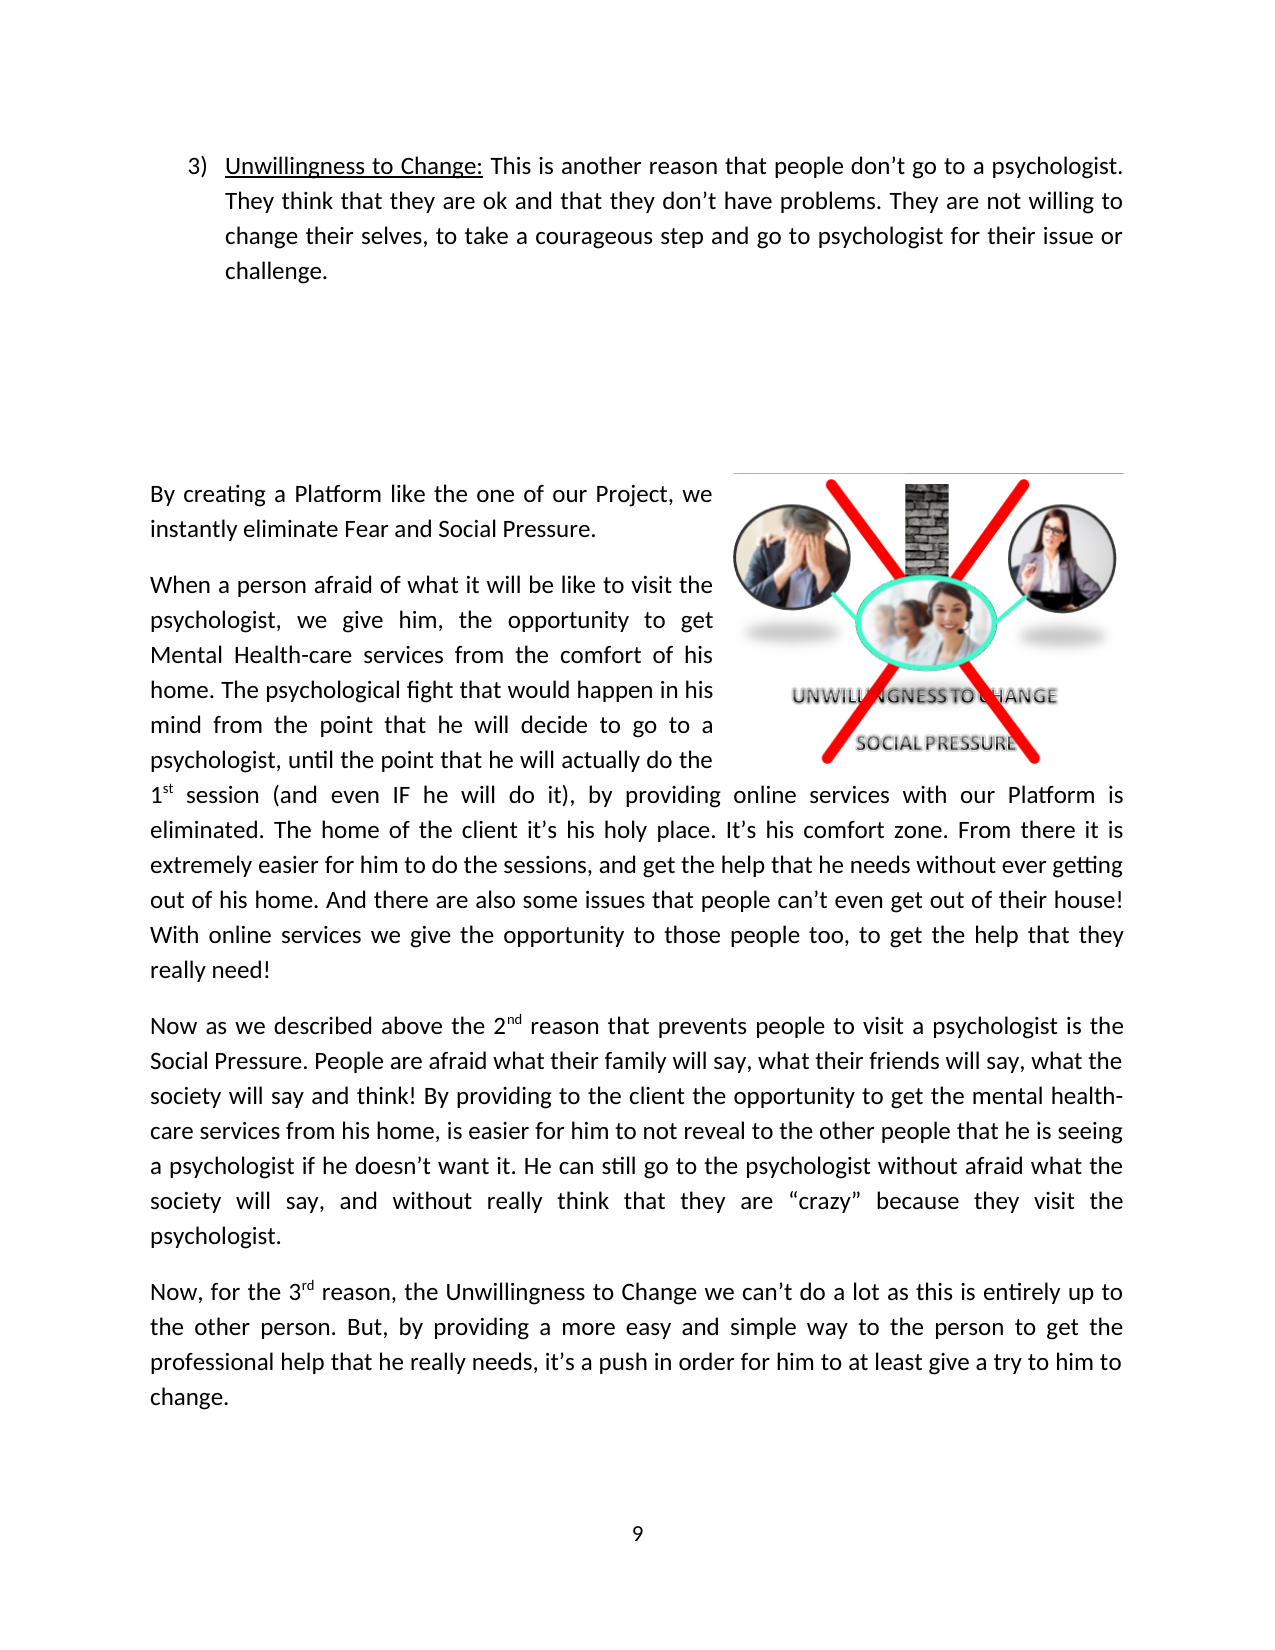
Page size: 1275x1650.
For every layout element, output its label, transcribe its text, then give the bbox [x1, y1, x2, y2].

list Unwillingness to Change: This is another reason that people don’t go to a psychologist. They think that they are ok and that they don’t have problems. They are not willing to change their selves, to take a courageous step and go to psychologist for their issue or challenge. [187, 150, 1125, 286]
text Now as we described above the 2nd reason that prevents people to visit a psychologist is the Social Pressure. People are afraid what their family will say, what their friends will say, what the society will say and think! By providing to the client the opportunity to get the mental health-care services from his home, is easier for him to not reveal to the other people that he is seeing a psychologist if he doesn’t want it. He can still go to the psychologist without afraid what the society will say, and without really think that they are “crazy” because they visit the psychologist. [150, 1010, 1125, 1251]
text When a person afraid of what it will be like to visit the psychologist, we give him, the opportunity to get Mental Health-care services from the comfort of his home. The psychological fight that would happen in his mind from the point that he will decide to go to a psychologist, until the point that he will actually do the 1st session (and even IF he will do it), by providing online services with our Platform is eliminated. The home of the client it’s his holy place. It’s his comfort zone. From there it is extremely easier for him to do the sessions, and get the help that he needs without ever getting out of his home. And there are also some issues that people can’t even get out of their house! With online services we give the opportunity to those people too, to get the help that they really need! [150, 569, 1125, 985]
picture [732, 473, 1124, 770]
text Now, for the 3rd reason, the Unwillingness to Change we can’t do a lot as this is entirely up to the other person. But, by providing a more easy and simple way to the person to get the professional help that he really needs, it’s a push in order for him to at least give a try to him to change. [150, 1276, 1125, 1411]
text By creating a Platform like the one of our Project, we instantly eliminate Fear and Social Pressure. [150, 478, 732, 544]
